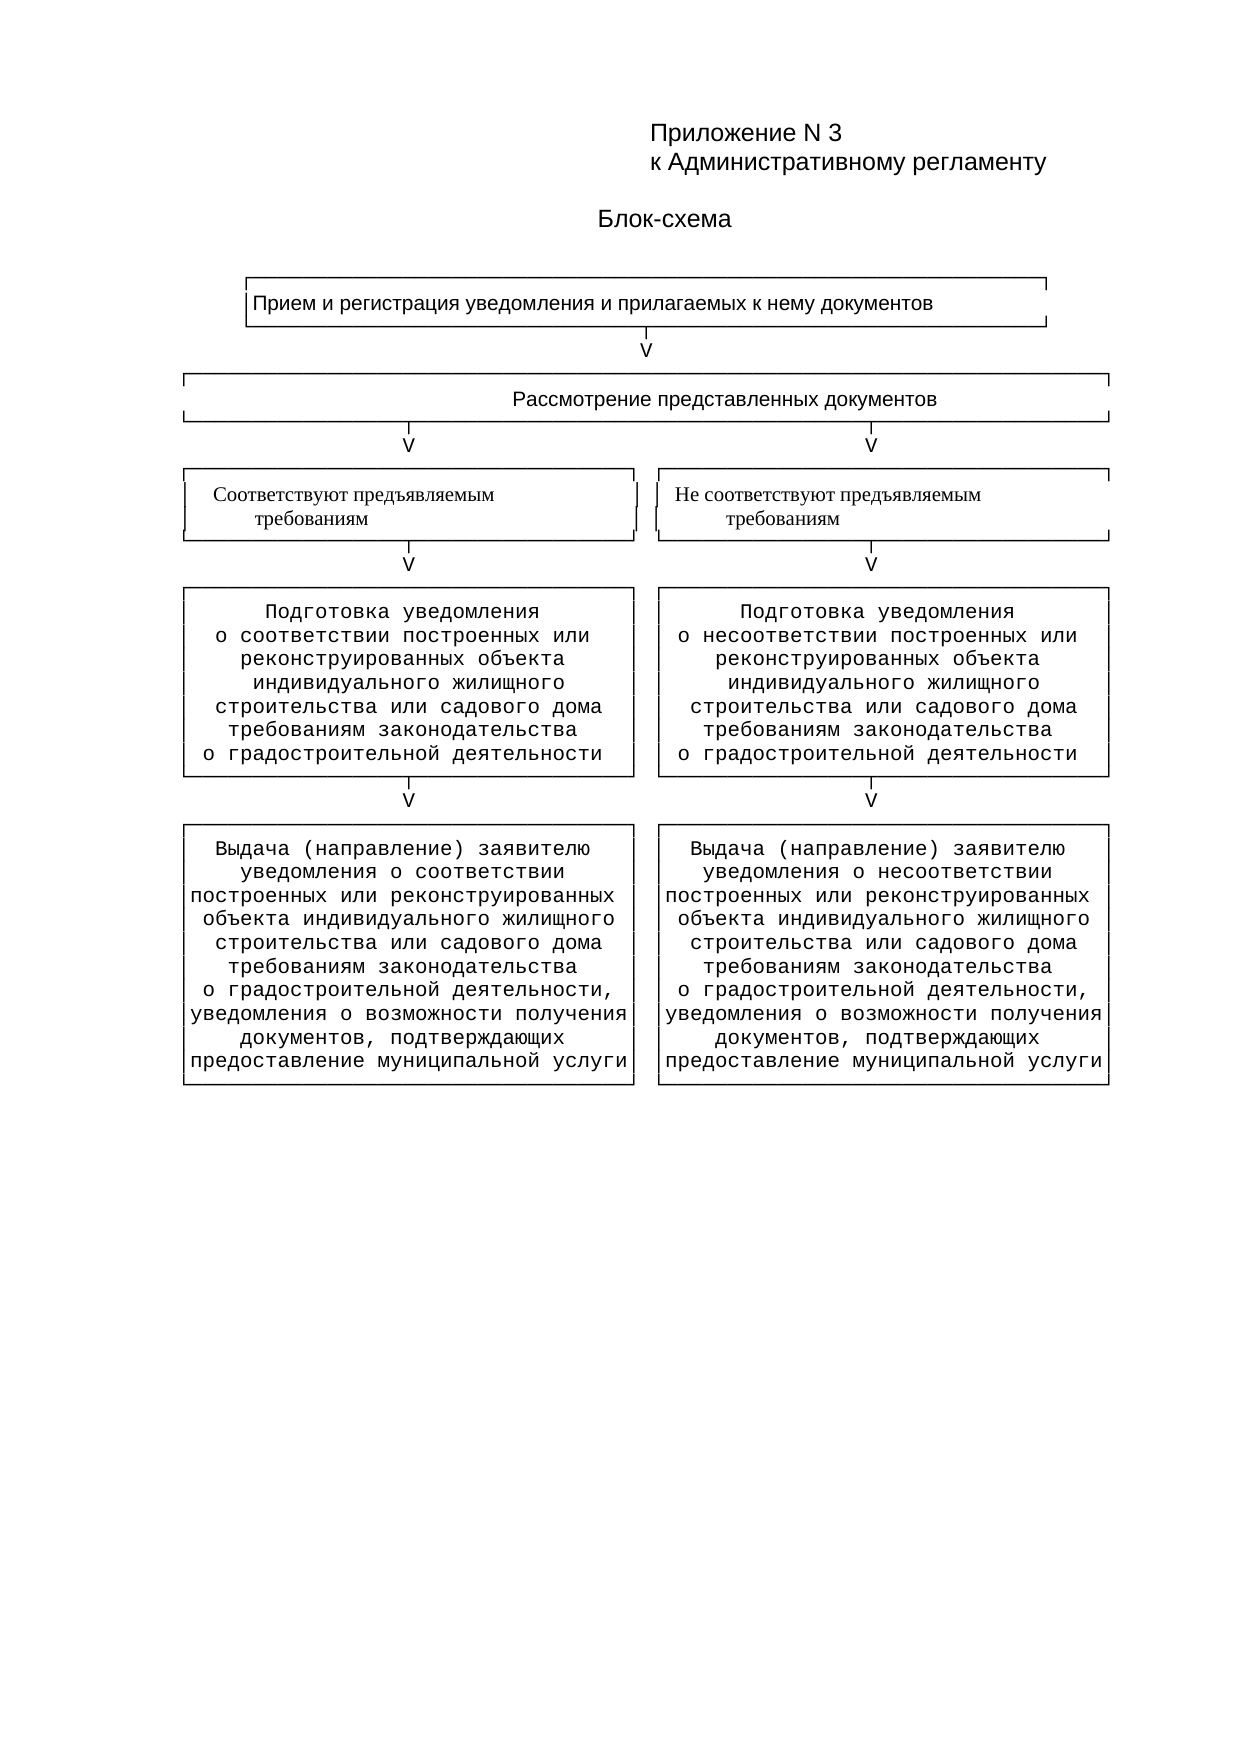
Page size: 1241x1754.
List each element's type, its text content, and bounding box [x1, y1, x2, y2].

text Блок-схема [177, 204, 1152, 233]
text │ индивидуального жилищного │ │ индивидуального жилищного │ [177, 672, 1152, 696]
text │ о градостроительной деятельности │ │ о градостроительной деятельности │ [659, 743, 1108, 767]
text │ уведомления о соответствии │ │ уведомления о несоответствии │ [177, 861, 1152, 885]
text │построенных или реконструированных │ │построенных или реконструированных │ [659, 885, 1108, 908]
text ┌───────────────────────────────────┐ ┌───────────────────────────────────┐ [177, 814, 1152, 837]
text └─────────────────┬─────────────────┘ └────────────────┬──────────────────┘ [177, 530, 1152, 554]
text │ Подготовка уведомления │ │ Подготовка уведомления │ [177, 601, 1152, 625]
text └─────────────────┬────────────────────────────────────┬──────────────────┘ [177, 411, 1152, 435]
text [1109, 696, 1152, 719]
text │ Соответствуют предъявляемым │ │ Не соответствуют предъявляемым [657, 482, 1152, 506]
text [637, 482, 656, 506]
text │ о соответствии построенных или │ │ о несоответствии построенных или │ [659, 625, 1108, 648]
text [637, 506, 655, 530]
text │ требованиям │ │ требованиям [656, 506, 1152, 530]
text │ о градостроительной деятельности, │ │ о градостроительной деятельности, │ [177, 979, 1152, 1003]
text │Прием и регистрация уведомления и прилагаемых к нему документов [177, 290, 1152, 316]
text │ строительства или садового дома │ │ строительства или садового дома │ [177, 932, 1152, 956]
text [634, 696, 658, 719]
text │ требованиям законодательства │ │ требованиям законодательства │ [177, 719, 1152, 743]
text └───────────────────────────────┬───────────────────────────────┘ [177, 316, 1152, 340]
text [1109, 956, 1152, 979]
text │ реконструированных объекта │ │ реконструированных объекта │ [177, 648, 1152, 672]
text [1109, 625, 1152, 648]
text V V [177, 790, 1152, 814]
text │ объекта индивидуального жилищного │ │ объекта индивидуального жилищного │ [177, 908, 1152, 932]
text │ документов, подтверждающих │ │ документов, подтверждающих │ [184, 1027, 633, 1050]
text │ требованиям │ │ требованиям [185, 506, 636, 530]
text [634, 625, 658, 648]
text │построенных или реконструированных │ │построенных или реконструированных │ [184, 885, 633, 908]
text V V [177, 435, 1152, 458]
text │ Выдача (направление) заявителю │ │ Выдача (направление) заявителю │ [177, 837, 1152, 861]
text ┌───────────────────────────────────┐ ┌───────────────────────────────────┐ [177, 577, 1152, 601]
text │ требованиям законодательства │ │ требованиям законодательства │ [659, 956, 1108, 979]
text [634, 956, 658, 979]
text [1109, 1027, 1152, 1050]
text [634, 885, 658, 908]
text │ документов, подтверждающих │ │ документов, подтверждающих │ [659, 1027, 1108, 1050]
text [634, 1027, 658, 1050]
text │ Соответствуют предъявляемым │ │ Не соответствуют предъявляемым [185, 482, 636, 506]
text к Административному регламенту [650, 147, 1152, 176]
text Рассмотрение представленных документов [177, 387, 1152, 411]
text ┌───────────────────────────────────────────────────────────────┐ [177, 267, 1152, 290]
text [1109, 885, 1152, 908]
text │ о градостроительной деятельности │ │ о градостроительной деятельности │ [184, 743, 633, 767]
text │ строительства или садового дома │ │ строительства или садового дома │ [659, 696, 1108, 719]
text V V [177, 554, 1152, 577]
text └───────────────────────────────────┘ └───────────────────────────────────┘ [177, 1074, 1152, 1098]
text └─────────────────┬─────────────────┘ └────────────────┬──────────────────┘ [177, 767, 1152, 790]
text V [177, 340, 1152, 363]
text ┌───────────────────────────────────┐ ┌───────────────────────────────────┐ [177, 458, 1152, 482]
text │предоставление муниципальной услуги│ │предоставление муниципальной услуги│ [177, 1050, 1152, 1074]
text │ о соответствии построенных или │ │ о несоответствии построенных или │ [184, 625, 633, 648]
text ┌─────────────────────────────────────────────────────────────────────────┐ [177, 363, 1152, 387]
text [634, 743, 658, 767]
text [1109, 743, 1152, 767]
text │ требованиям законодательства │ │ требованиям законодательства │ [184, 956, 633, 979]
text │уведомления о возможности получения│ │уведомления о возможности получения│ [177, 1003, 1152, 1027]
text │ строительства или садового дома │ │ строительства или садового дома │ [184, 696, 633, 719]
text Приложение N 3 [650, 118, 1152, 147]
